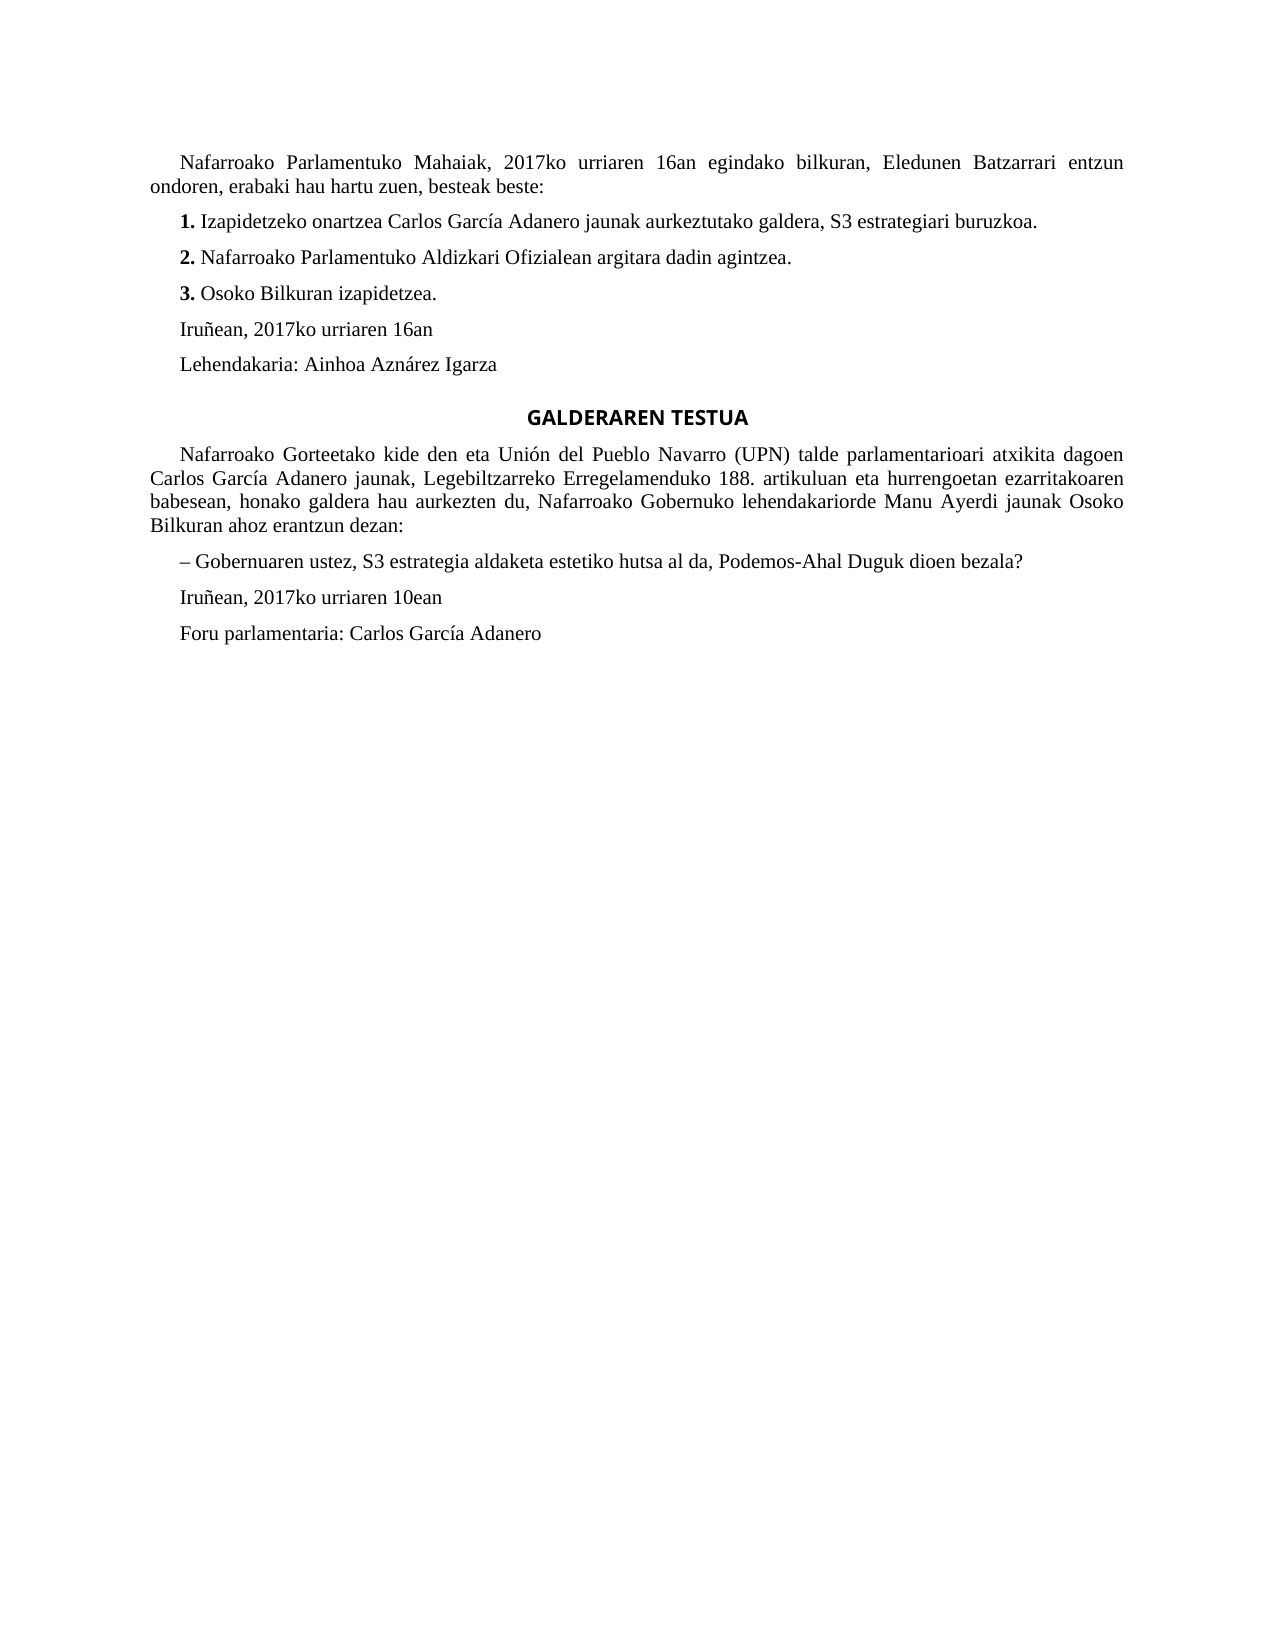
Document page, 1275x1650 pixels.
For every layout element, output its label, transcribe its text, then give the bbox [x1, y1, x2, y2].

text Nafarroako Gorteetako kide den eta Unión del Pueblo Navarro (UPN) talde parlamentarioari atxikita dagoen Carlos García Adanero jaunak, Legebiltzarreko Erregelamenduko 188. artikuluan eta hurrengoetan ezarritakoaren babesean, honako galdera hau aurkezten du, Nafarroako Gobernuko lehendakariorde Manu Ayerdi jaunak Osoko Bilkuran ahoz erantzun dezan: [150, 442, 1125, 538]
text Nafarroako Parlamentuko Mahaiak, 2017ko urriaren 16an egindako bilkuran, Eledunen Batzarrari entzun ondoren, erabaki hau hartu zuen, besteak beste: [150, 150, 1125, 198]
text 3. Osoko Bilkuran izapidetzea. [150, 281, 1125, 305]
text Lehendakaria: Ainhoa Aznárez Igarza [150, 353, 1125, 377]
text Iruñean, 2017ko urriaren 10ean [150, 585, 1125, 609]
text Foru parlamentaria: Carlos García Adanero [150, 621, 1125, 645]
text GALDERAREN TESTUA [150, 406, 1125, 430]
text Iruñean, 2017ko urriaren 16an [150, 317, 1125, 341]
text – Gobernuaren ustez, S3 estrategia aldaketa estetiko hutsa al da, Podemos-Ahal Duguk dioen bezala? [150, 549, 1125, 573]
text 2. Nafarroako Parlamentuko Aldizkari Ofizialean argitara dadin agintzea. [150, 245, 1125, 269]
text 1. Izapidetzeko onartzea Carlos García Adanero jaunak aurkeztutako galdera, S3 estrategiari buruzkoa. [150, 210, 1125, 234]
